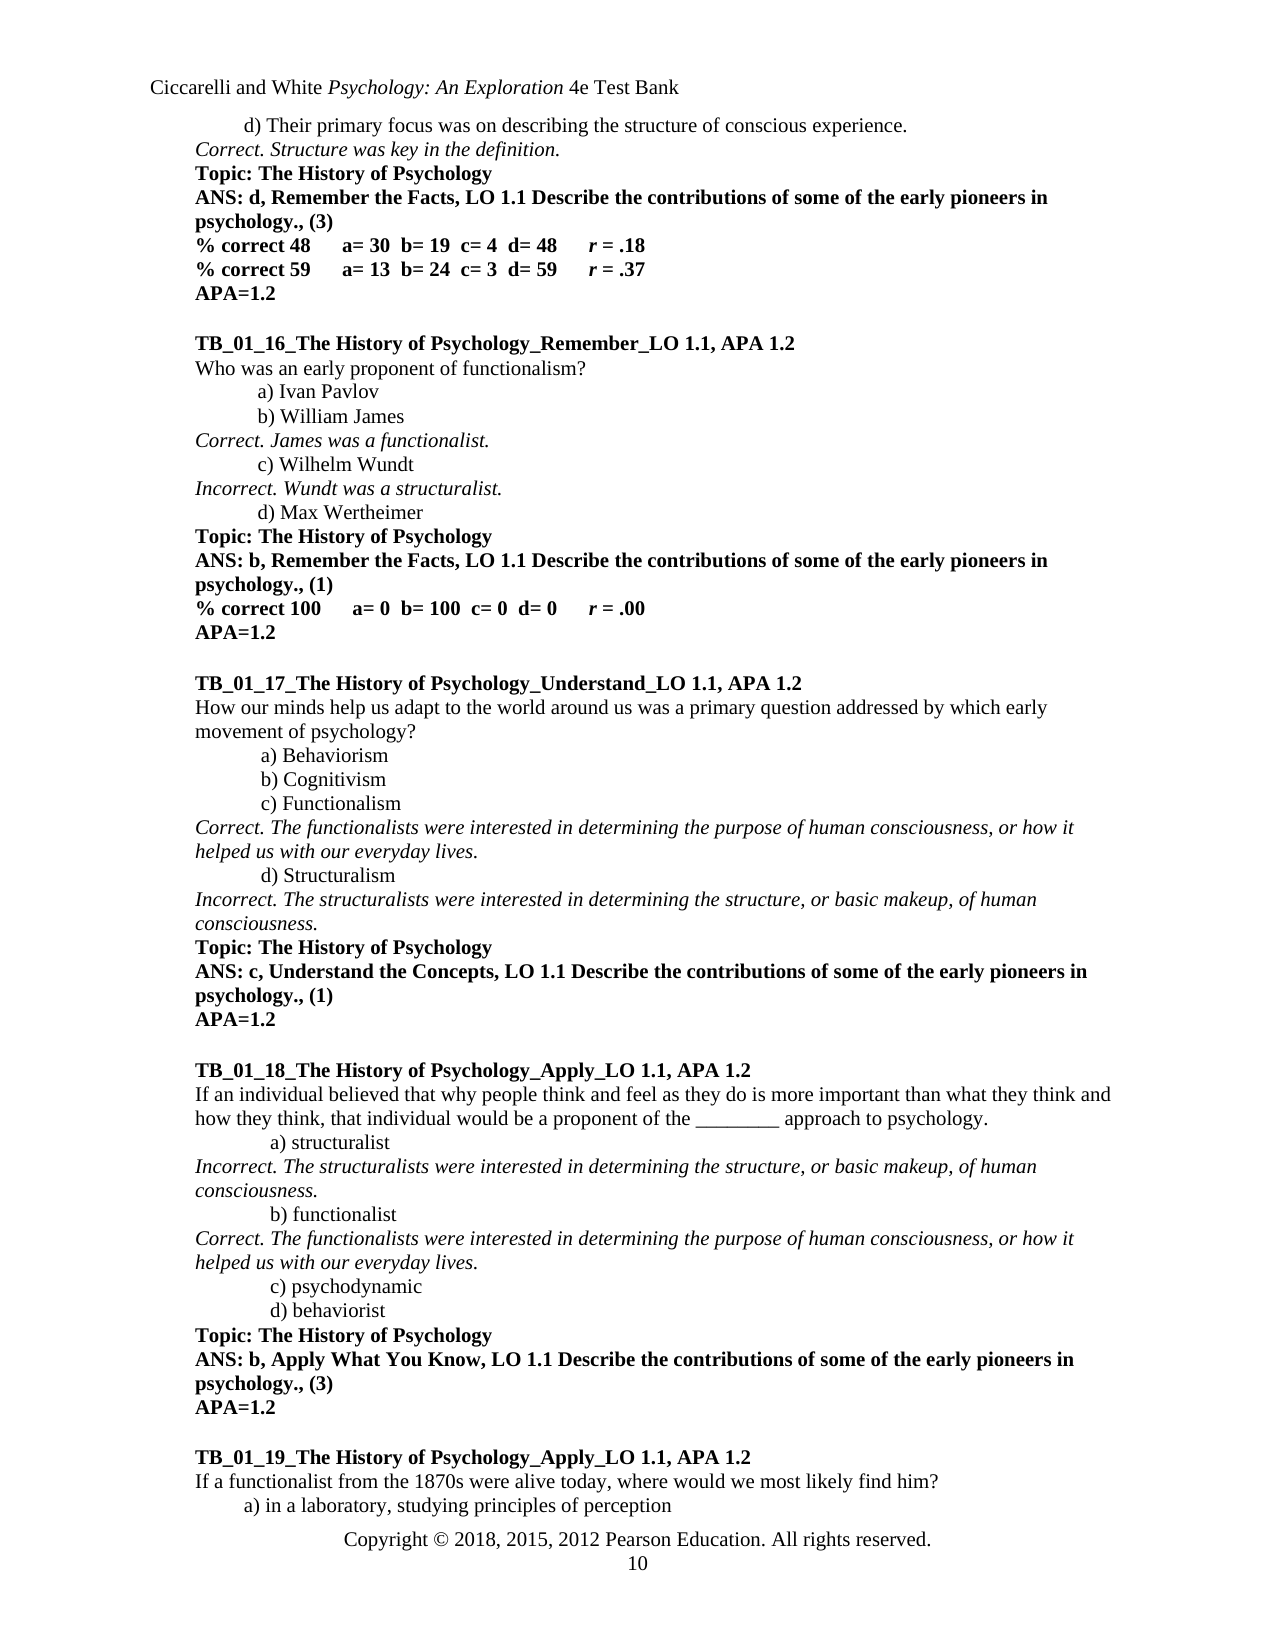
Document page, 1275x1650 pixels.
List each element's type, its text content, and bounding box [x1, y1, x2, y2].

text TB_01_17_The History of Psychology_Understand_LO 1.1, APA 1.2 [195, 671, 1125, 694]
text APA=1.2 [195, 1395, 1125, 1419]
text TB_01_19_The History of Psychology_Apply_LO 1.1, APA 1.2 [195, 1445, 1125, 1469]
text APA=1.2 [195, 620, 1125, 644]
text If a functionalist from the 1870s were alive today, where would we most likely find him? [195, 1469, 1125, 1493]
text c) psychodynamic [270, 1274, 1125, 1298]
text APA=1.2 [195, 1007, 1125, 1031]
text Topic: The History of Psychology ANS: d, Remember the Facts, LO 1.1 Describe the contributions of some of the early pioneers in psychology., (3) [195, 161, 1125, 233]
text Incorrect. The structuralists were interested in determining the structure, or basic makeup, of human consciousness. [195, 887, 1125, 935]
text Correct. Structure was key in the definition. [195, 137, 1125, 161]
text % correct 48 a= 30 b= 19 c= 4 d= 48 r = .18 [195, 233, 1125, 257]
text Correct. The functionalists were interested in determining the purpose of human consciousness, or how it helped us with our everyday lives. [195, 1226, 1125, 1274]
text d) Max Wertheimer [257, 500, 1125, 524]
text % correct 59 a= 13 b= 24 c= 3 d= 59 r = .37 [195, 257, 1125, 281]
text a) in a laboratory, studying principles of perception [195, 1493, 1125, 1517]
text Who was an early proponent of functionalism? [195, 355, 1125, 379]
text b) William James [257, 403, 1125, 428]
text Correct. James was a functionalist. [195, 428, 1125, 452]
text Topic: The History of Psychology ANS: b, Remember the Facts, LO 1.1 Describe the contributions of some of the early pioneers in psychology., (1) [195, 524, 1125, 596]
text Topic: The History of Psychology ANS: b, Apply What You Know, LO 1.1 Describe the contributions of some of the early pioneers in psychology., (3) [195, 1322, 1125, 1395]
text Incorrect. The structuralists were interested in determining the structure, or basic makeup, of human consciousness. [195, 1154, 1125, 1202]
text Incorrect. Wundt was a structuralist. [195, 476, 1125, 500]
text b) functionalist [270, 1202, 1125, 1226]
text TB_01_16_The History of Psychology_Remember_LO 1.1, APA 1.2 [195, 331, 1125, 355]
text c) Functionalism [261, 791, 1125, 815]
text a) Behaviorism [261, 743, 1125, 767]
text a) structuralist [270, 1130, 1125, 1154]
text b) Cognitivism [261, 767, 1125, 791]
text Correct. The functionalists were interested in determining the purpose of human consciousness, or how it helped us with our everyday lives. [195, 815, 1125, 863]
text d) behaviorist [270, 1298, 1125, 1322]
text If an individual believed that why people think and feel as they do is more important than what they think and how they think, that individual would be a proponent of the ________ approach to psychology. [195, 1082, 1125, 1130]
text % correct 100 a= 0 b= 100 c= 0 d= 0 r = .00 [195, 596, 1125, 620]
text APA=1.2 [195, 281, 1125, 305]
text d) Structuralism [195, 863, 1125, 887]
text d) Their primary focus was on describing the structure of conscious experience. [195, 112, 1125, 137]
text Topic: The History of Psychology ANS: c, Understand the Concepts, LO 1.1 Describe the contributions of some of the early pioneers in psychology., (1) [195, 935, 1125, 1007]
text How our minds help us adapt to the world around us was a primary question addressed by which early movement of psychology? [195, 694, 1125, 743]
text a) Ivan Pavlov [257, 379, 1125, 403]
text c) Wilhelm Wundt [257, 452, 1125, 476]
text TB_01_18_The History of Psychology_Apply_LO 1.1, APA 1.2 [195, 1058, 1125, 1082]
